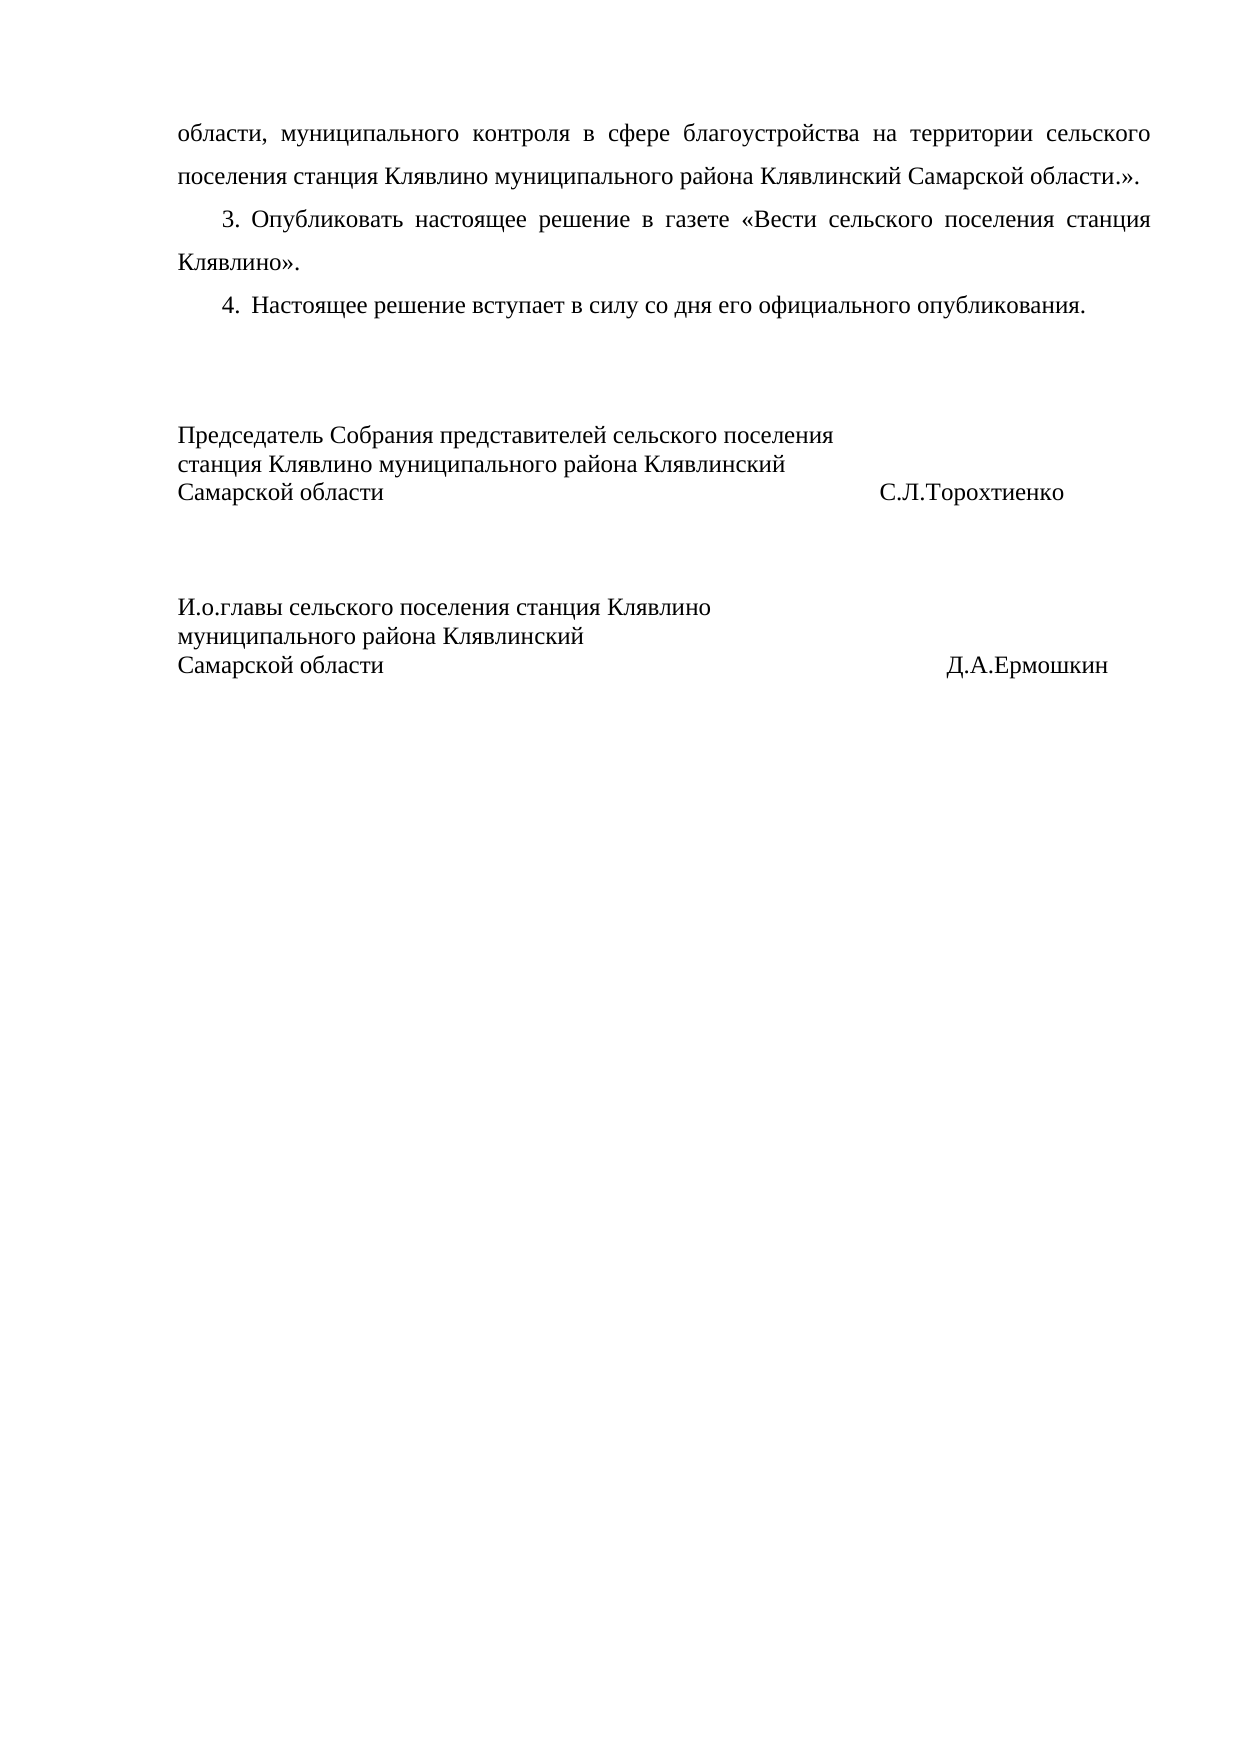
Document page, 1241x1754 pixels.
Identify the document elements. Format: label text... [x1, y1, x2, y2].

list Настоящее решение вступает в силу со дня его официального опубликования. [177, 291, 1152, 319]
text Самарской области С.Л.Торохтиенко [177, 477, 1152, 506]
text И.о.главы сельского поселения станция Клявлино [177, 592, 1152, 621]
text станция Клявлино муниципального района Клявлинский [177, 449, 1152, 477]
text Председатель Собрания представителей сельского поселения [177, 420, 1152, 449]
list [177, 118, 1152, 190]
text Самарской области Д.А.Ермошкин [177, 650, 1152, 679]
list Опубликовать настоящее решение в газете «Вести сельского поселения станция Клявлино». [177, 204, 1152, 276]
text муниципального района Клявлинский [177, 621, 1152, 650]
